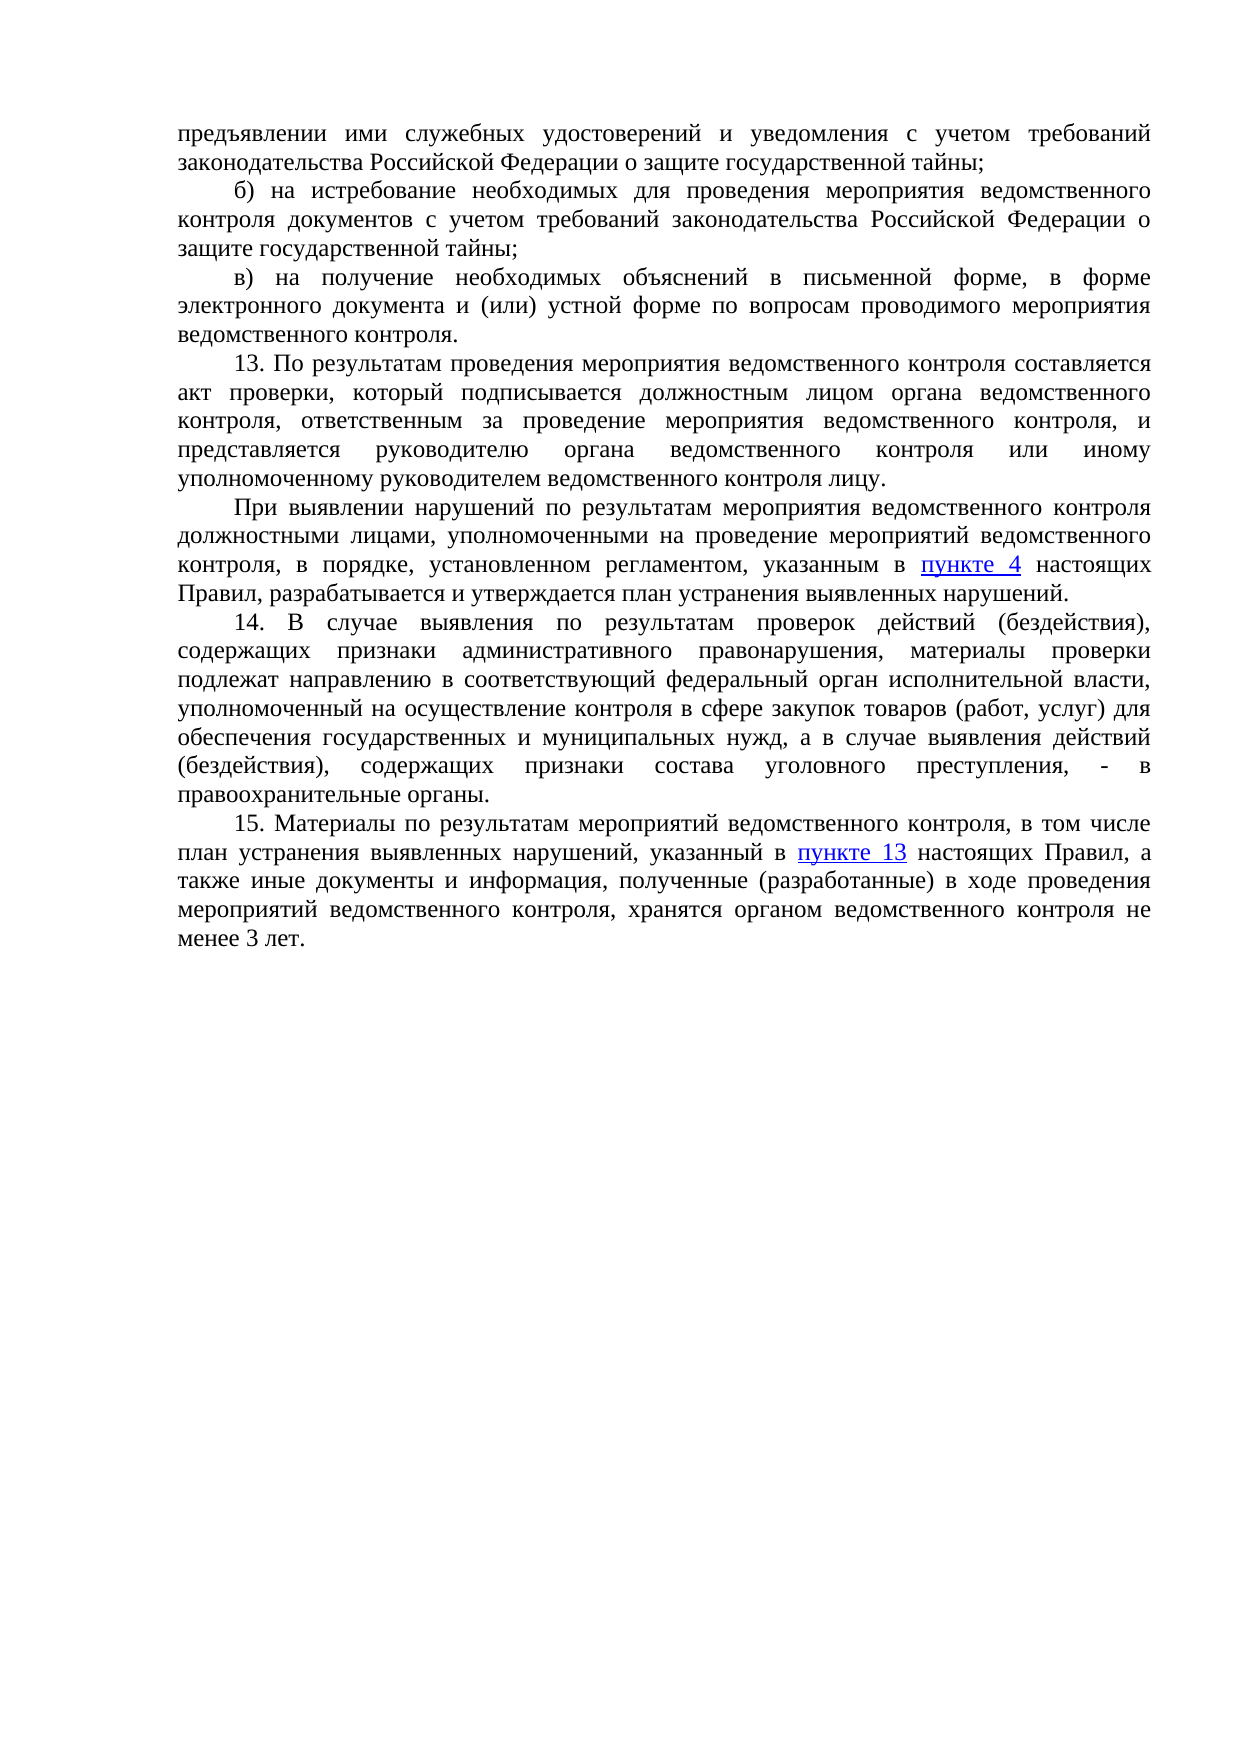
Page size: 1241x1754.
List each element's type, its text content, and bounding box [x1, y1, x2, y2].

text в) на получение необходимых объяснений в письменной форме, в форме электронного документа и (или) устной форме по вопросам проводимого мероприятия ведомственного контроля. [177, 262, 1152, 348]
text 15. Материалы по результатам мероприятий ведомственного контроля, в том числе план устранения выявленных нарушений, указанный в пункте 13 настоящих Правил, а также иные документы и информация, полученные (разработанные) в ходе проведения мероприятий ведомственного контроля, хранятся органом ведомственного контроля не менее 3 лет. [177, 808, 1152, 952]
text 14. В случае выявления по результатам проверок действий (бездействия), содержащих признаки административного правонарушения, материалы проверки подлежат направлению в соответствующий федеральный орган исполнительной власти, уполномоченный на осуществление контроля в сфере закупок товаров (работ, услуг) для обеспечения государственных и муниципальных нужд, а в случае выявления действий (бездействия), содержащих признаки состава уголовного преступления, - в правоохранительные органы. [177, 607, 1152, 808]
text 13. По результатам проведения мероприятия ведомственного контроля составляется акт проверки, который подписывается должностным лицом органа ведомственного контроля, ответственным за проведение мероприятия ведомственного контроля, и представляется руководителю органа ведомственного контроля или иному уполномоченному руководителем ведомственного контроля лицу. [177, 348, 1152, 492]
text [177, 118, 1152, 176]
text При выявлении нарушений по результатам мероприятия ведомственного контроля должностными лицами, уполномоченными на проведение мероприятий ведомственного контроля, в порядке, установленном регламентом, указанным в пункте 4 настоящих Правил, разрабатывается и утверждается план устранения выявленных нарушений. [177, 492, 1152, 607]
text б) на истребование необходимых для проведения мероприятия ведомственного контроля документов с учетом требований законодательства Российской Федерации о защите государственной тайны; [177, 176, 1152, 262]
